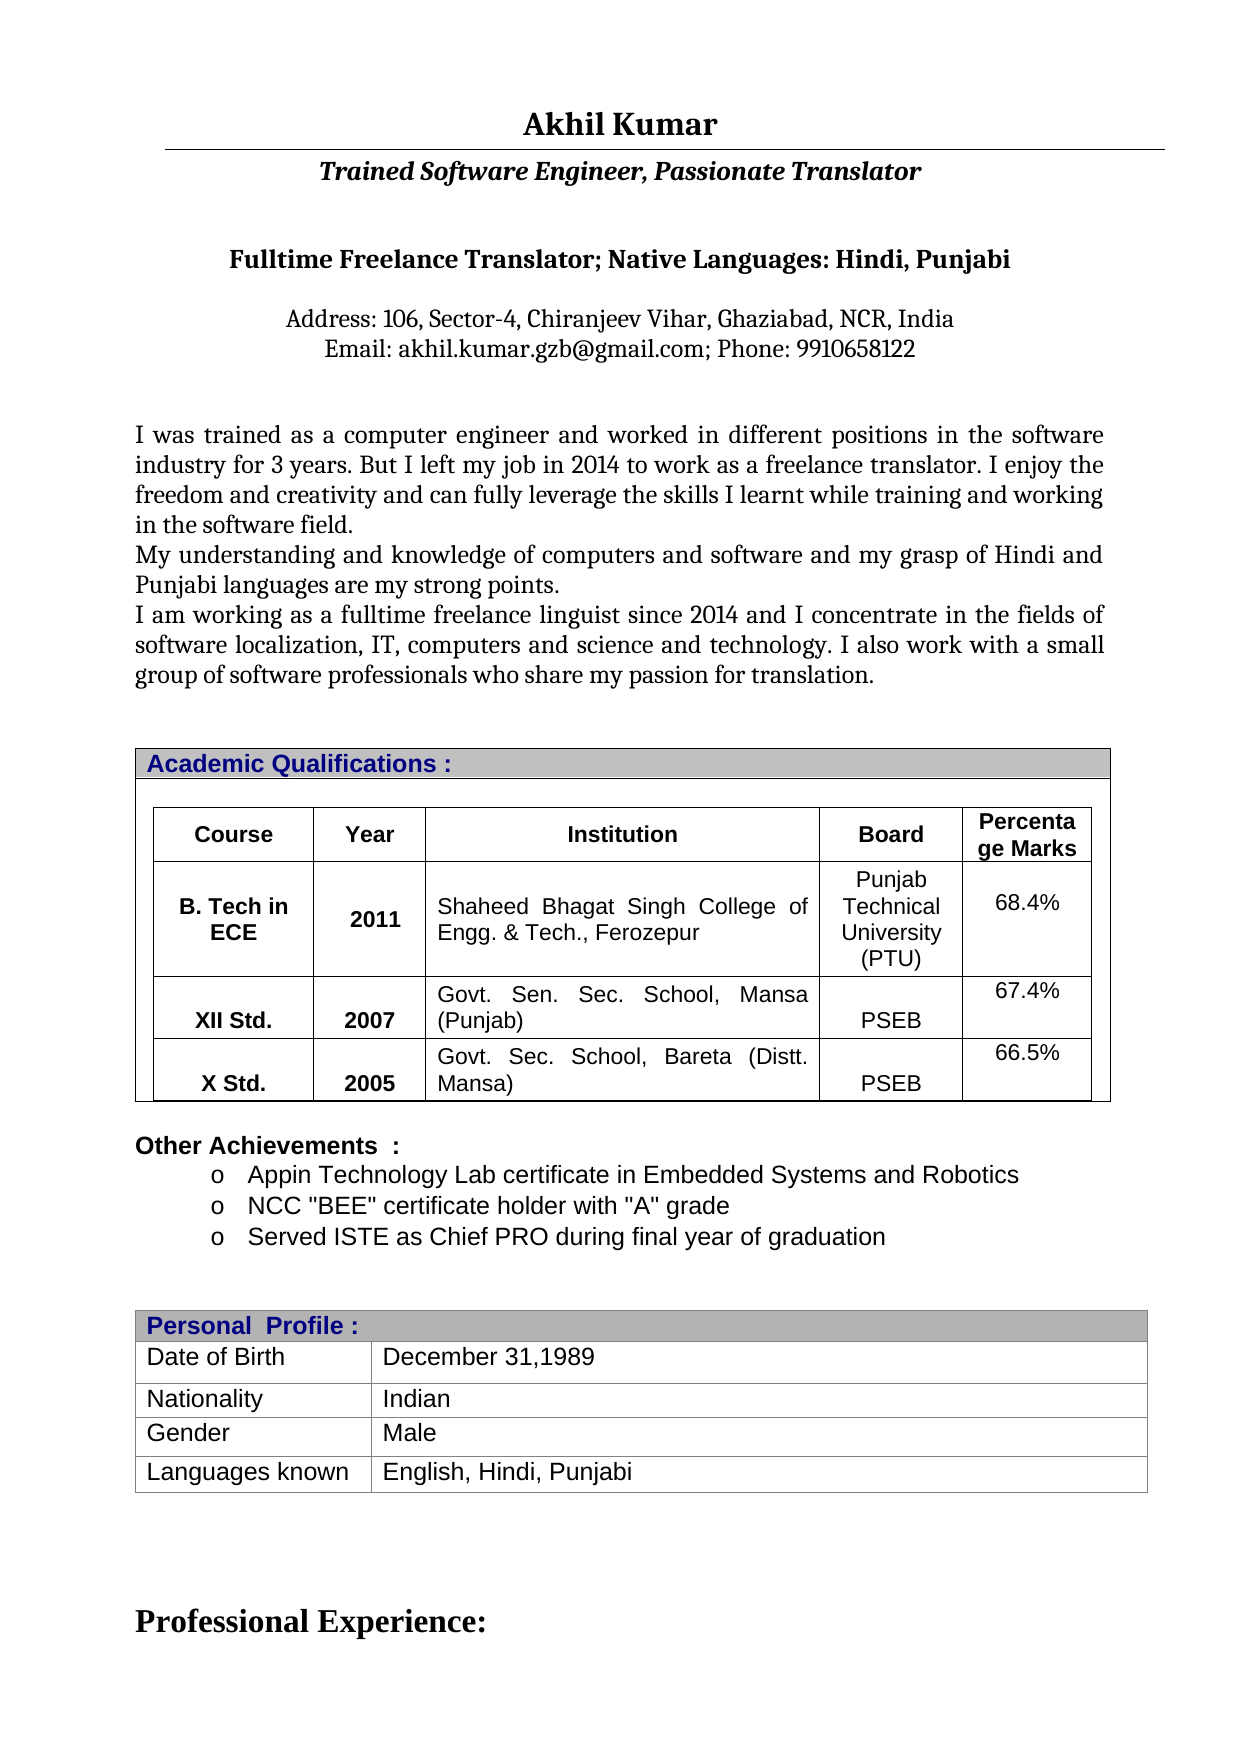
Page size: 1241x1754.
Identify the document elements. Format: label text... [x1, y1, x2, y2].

text Fulltime Freelance Translator; Native Languages: Hindi, Punjabi [135, 244, 1105, 275]
list Appin Technology Lab certificate in Embedded Systems and Robotics [210, 1160, 1105, 1191]
text Address: 106, Sector-4, Chiranjeev Vihar, Ghaziabad, NCR, India [135, 303, 1105, 333]
table_cell Gender [136, 1418, 371, 1456]
text I was trained as a computer engineer and worked in different positions in the software industry for 3 years. But I left my job in 2014 to work as a freelance translator. I enjoy the freedom and creativity and can fully leverage the skills I learnt while training and working in the software field. [135, 420, 1105, 540]
table_cell Indian [372, 1384, 1147, 1417]
text I am working as a fulltime freelance linguist since 2014 and I concentrate in the fields of software localization, IT, computers and science and technology. I also work with a small group of software professionals who share my passion for translation. [135, 600, 1105, 690]
text Other Achievements : [135, 1131, 1105, 1160]
table_cell Languages known [136, 1457, 371, 1492]
table_cell December 31,1989 [372, 1342, 1147, 1383]
text My understanding and knowledge of computers and software and my grasp of Hindi and Punjabi languages are my strong points. [135, 540, 1105, 600]
table_cell Nationality [136, 1384, 371, 1417]
text Trained Software Engineer, Passionate Translator [135, 156, 1105, 187]
table_cell Date of Birth [136, 1342, 371, 1383]
list NCC "BEE" certificate holder with "A" grade [210, 1191, 1105, 1222]
text Akhil Kumar [135, 105, 1105, 143]
table_cell Male [372, 1418, 1147, 1456]
list Served ISTE as Chief PRO during final year of graduation [210, 1222, 1105, 1252]
table_header Academic Qualifications : [136, 749, 1110, 777]
table_header Personal Profile : [136, 1311, 1147, 1341]
table_cell [136, 779, 1110, 1101]
text Professional Experience: [135, 1601, 1105, 1639]
text Email: akhil.kumar.gzb@gmail.com; Phone: 9910658122 [135, 333, 1105, 363]
table_cell English, Hindi, Punjabi [372, 1457, 1147, 1492]
